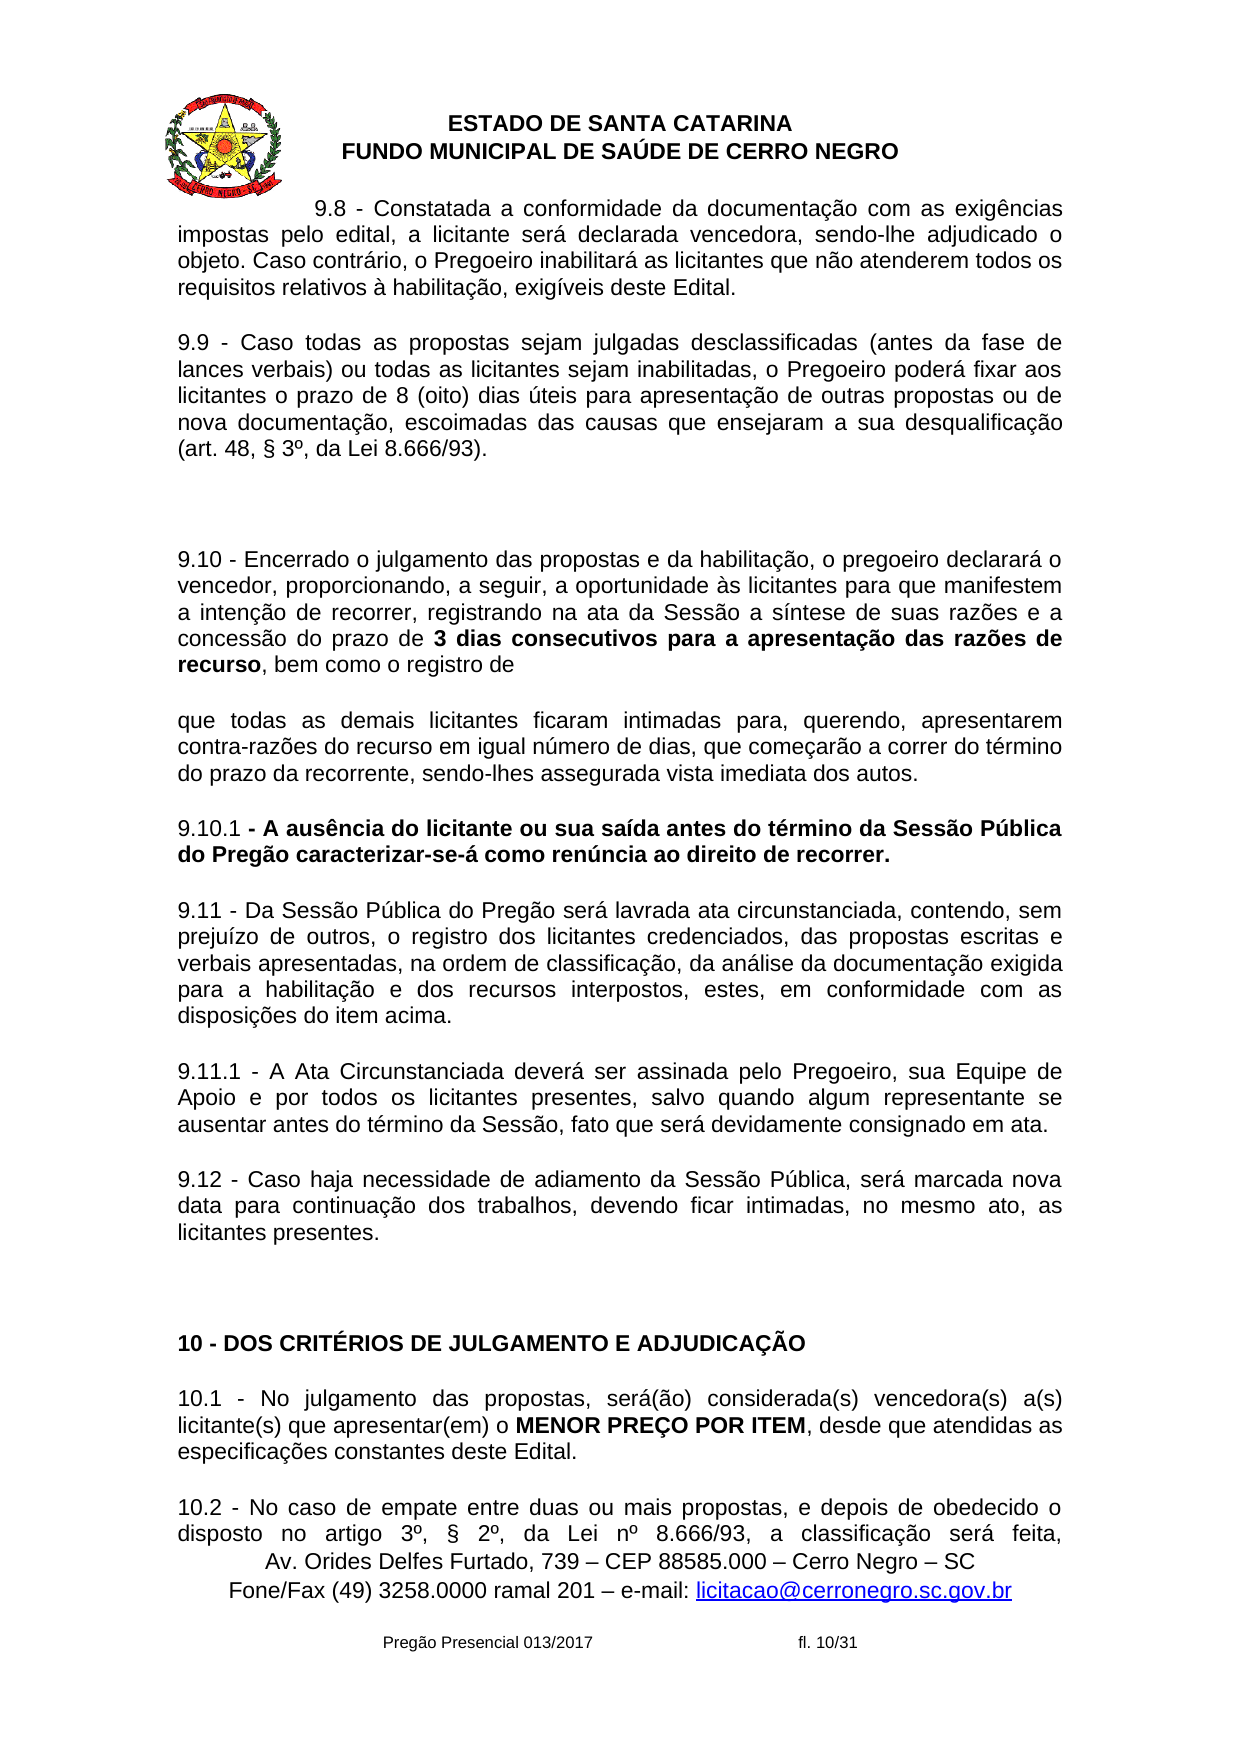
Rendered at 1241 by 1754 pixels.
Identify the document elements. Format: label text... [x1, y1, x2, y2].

picture [154, 90, 296, 205]
text 9.10.1 - A ausência do licitante ou sua saída antes do término da Sessão Pública do Pregão caracterizar-se-á como renúncia ao direito de recorrer. [177, 815, 1063, 868]
text 10 - DOS CRITÉRIOS DE JULGAMENTO E ADJUDICAÇÃO [177, 1330, 1063, 1356]
text 9.11 - Da Sessão Pública do Pregão será lavrada ata circunstanciada, contendo, sem prejuízo de outros, o registro dos licitantes credenciados, das propostas escritas e verbais apresentadas, na ordem de classificação, da análise da documentação exigida para a habilitação e dos recursos interpostos, estes, em conformidade com as disposições do item acima. [177, 897, 1063, 1029]
text 9.11.1 - A Ata Circunstanciada deverá ser assinada pelo Pregoeiro, sua Equipe de Apoio e por todos os licitantes presentes, salvo quando algum representante se ausentar antes do término da Sessão, fato que será devidamente consignado em ata. [177, 1058, 1063, 1137]
text 9.8 - Constatada a conformidade da documentação com as exigências impostas pelo edital, a licitante será declarada vencedora, sendo-lhe adjudicado o objeto. Caso contrário, o Pregoeiro inabilitará as licitantes que não atenderem todos os requisitos relativos à habilitação, exigíveis deste Edital. [177, 195, 1063, 300]
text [177, 1493, 1063, 1546]
text 10.1 - No julgamento das propostas, será(ão) considerada(s) vencedora(s) a(s) licitante(s) que apresentar(em) o MENOR PREÇO POR ITEM, desde que atendidas as especificações constantes deste Edital. [177, 1385, 1063, 1464]
text 9.10 - Encerrado o julgamento das propostas e da habilitação, o pregoeiro declarará o vencedor, proporcionando, a seguir, a oportunidade às licitantes para que manifestem a intenção de recorrer, registrando na ata da Sessão a síntese de suas razões e a concessão do prazo de 3 dias consecutivos para a apresentação das razões de recurso, bem como o registro de [177, 546, 1063, 678]
text que todas as demais licitantes ficaram intimadas para, querendo, apresentarem contra-razões do recurso em igual número de dias, que começarão a correr do término do prazo da recorrente, sendo-lhes assegurada vista imediata dos autos. [177, 707, 1063, 786]
text 9.9 - Caso todas as propostas sejam julgadas desclassificadas (antes da fase de lances verbais) ou todas as licitantes sejam inabilitadas, o Pregoeiro poderá fixar aos licitantes o prazo de 8 (oito) dias úteis para apresentação de outras propostas ou de nova documentação, escoimadas das causas que ensejaram a sua desqualificação (art. 48, § 3º, da Lei 8.666/93). [177, 329, 1063, 461]
text 9.12 - Caso haja necessidade de adiamento da Sessão Pública, será marcada nova data para continuação dos trabalhos, devendo ficar intimadas, no mesmo ato, as licitantes presentes. [177, 1166, 1063, 1245]
